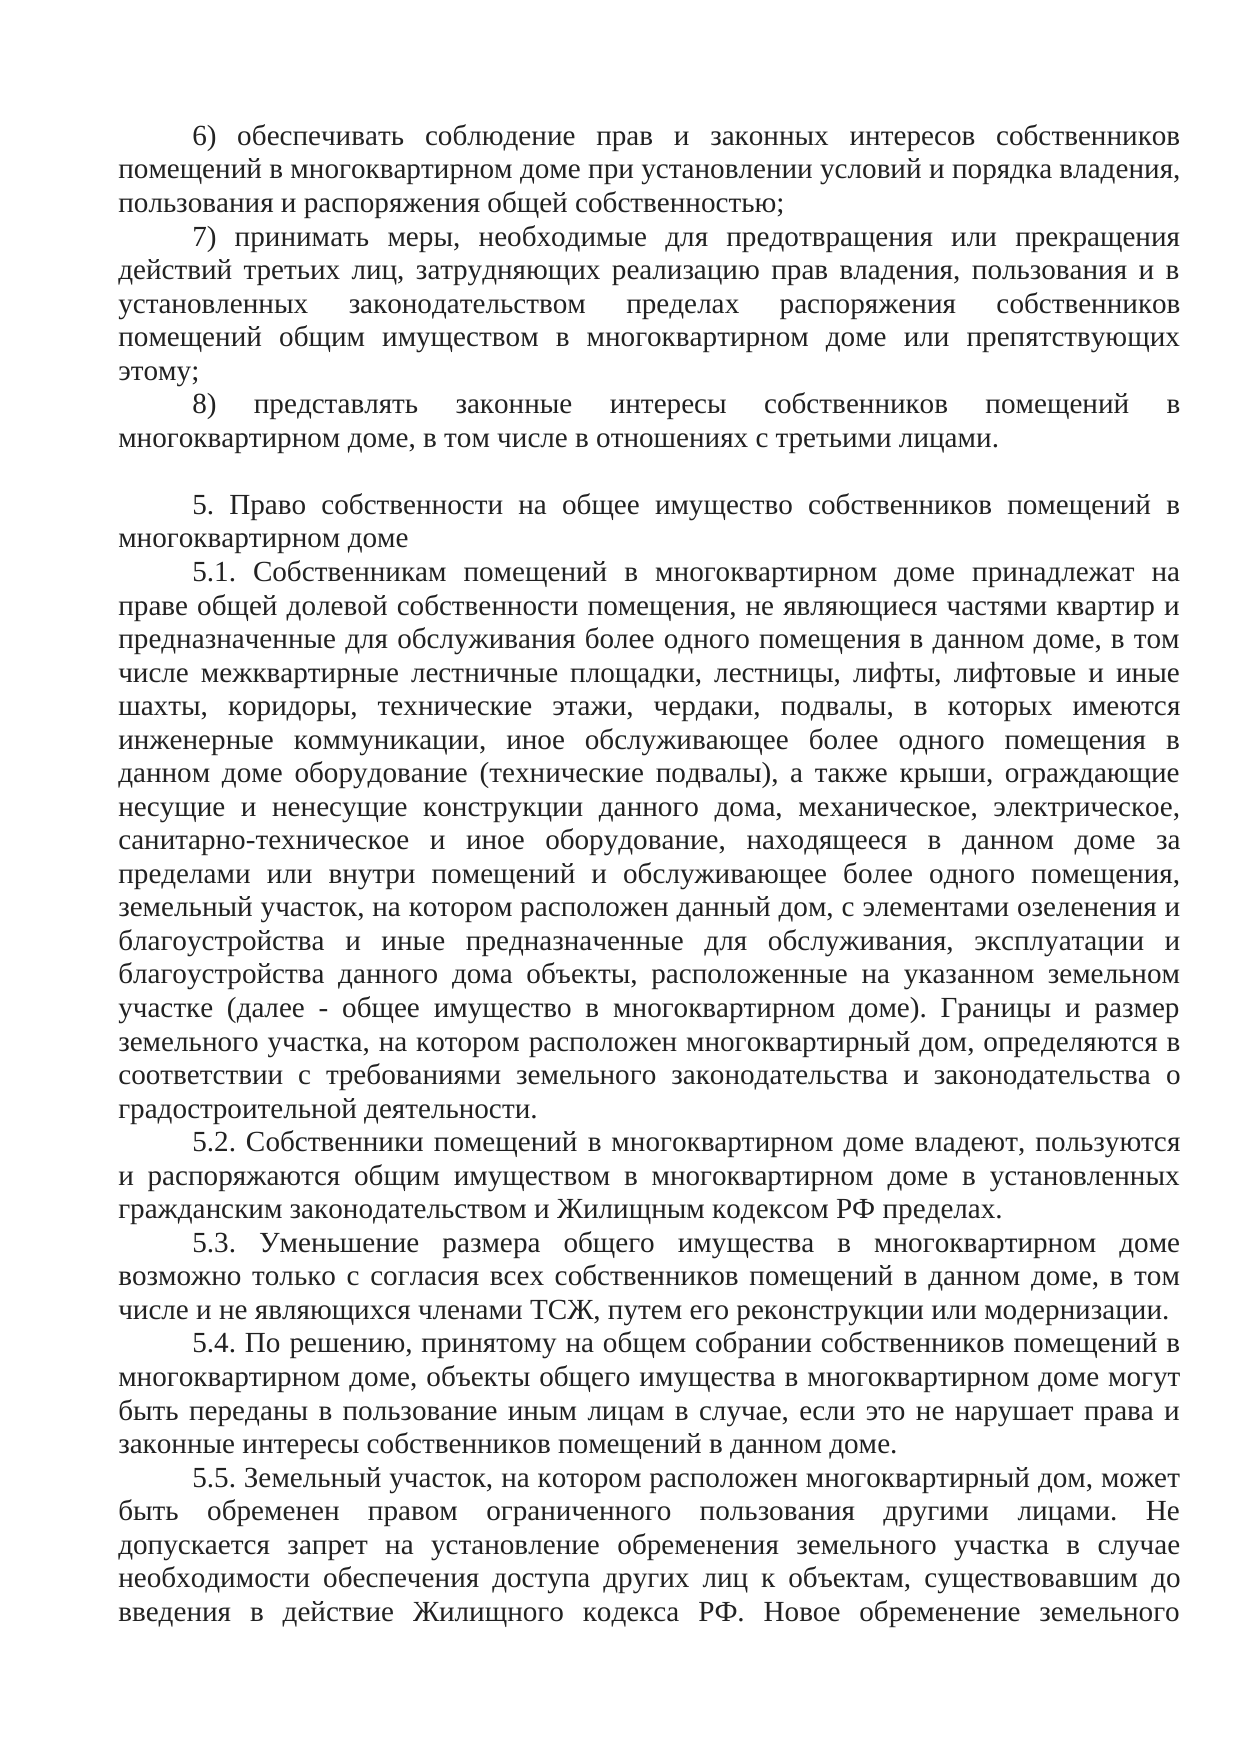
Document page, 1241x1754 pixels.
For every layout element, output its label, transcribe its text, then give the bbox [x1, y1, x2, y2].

text 8) представлять законные интересы собственников помещений в многоквартирном доме, в том числе в отношениях с третьими лицами. [118, 386, 1181, 453]
text 5.4. По решению, принятому на общем собрании собственников помещений в многоквартирном доме, объекты общего имущества в многоквартирном доме могут быть переданы в пользование иным лицам в случае, если это не нарушает права и законные интересы собственников помещений в данном доме. [118, 1326, 1181, 1460]
text 5. Право собственности на общее имущество собственников помещений в многоквартирном доме [118, 487, 1181, 554]
text 5.3. Уменьшение размера общего имущества в многоквартирном доме возможно только с согласия всех собственников помещений в данном доме, в том числе и не являющихся членами ТСЖ, путем его реконструкции или модернизации. [118, 1225, 1181, 1326]
text 7) принимать меры, необходимые для предотвращения или прекращения действий третьих лиц, затрудняющих реализацию прав владения, пользования и в установленных законодательством пределах распоряжения собственников помещений общим имуществом в многоквартирном доме или препятствующих этому; [118, 219, 1181, 386]
text 6) обеспечивать соблюдение прав и законных интересов собственников помещений в многоквартирном доме при установлении условий и порядка владения, пользования и распоряжения общей собственностью; [118, 118, 1181, 219]
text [118, 1460, 1181, 1627]
text 5.1. Собственникам помещений в многоквартирном доме принадлежат на праве общей долевой собственности помещения, не являющиеся частями квартир и предназначенные для обслуживания более одного помещения в данном доме, в том числе межквартирные лестничные площадки, лестницы, лифты, лифтовые и иные шахты, коридоры, технические этажи, чердаки, подвалы, в которых имеются инженерные коммуникации, иное обслуживающее более одного помещения в данном доме оборудование (технические подвалы), а также крыши, ограждающие несущие и ненесущие конструкции данного дома, механическое, электрическое, санитарно-техническое и иное оборудование, находящееся в данном доме за пределами или внутри помещений и обслуживающее более одного помещения, земельный участок, на котором расположен данный дом, с элементами озеленения и благоустройства и иные предназначенные для обслуживания, эксплуатации и благоустройства данного дома объекты, расположенные на указанном земельном участке (далее - общее имущество в многоквартирном доме). Границы и размер земельного участка, на котором расположен многоквартирный дом, определяются в соответствии с требованиями земельного законодательства и законодательства о градостроительной деятельности. [118, 554, 1181, 1124]
text 5.2. Собственники помещений в многоквартирном доме владеют, пользуются и распоряжаются общим имуществом в многоквартирном доме в установленных гражданским законодательством и Жилищным кодексом РФ пределах. [118, 1124, 1181, 1225]
